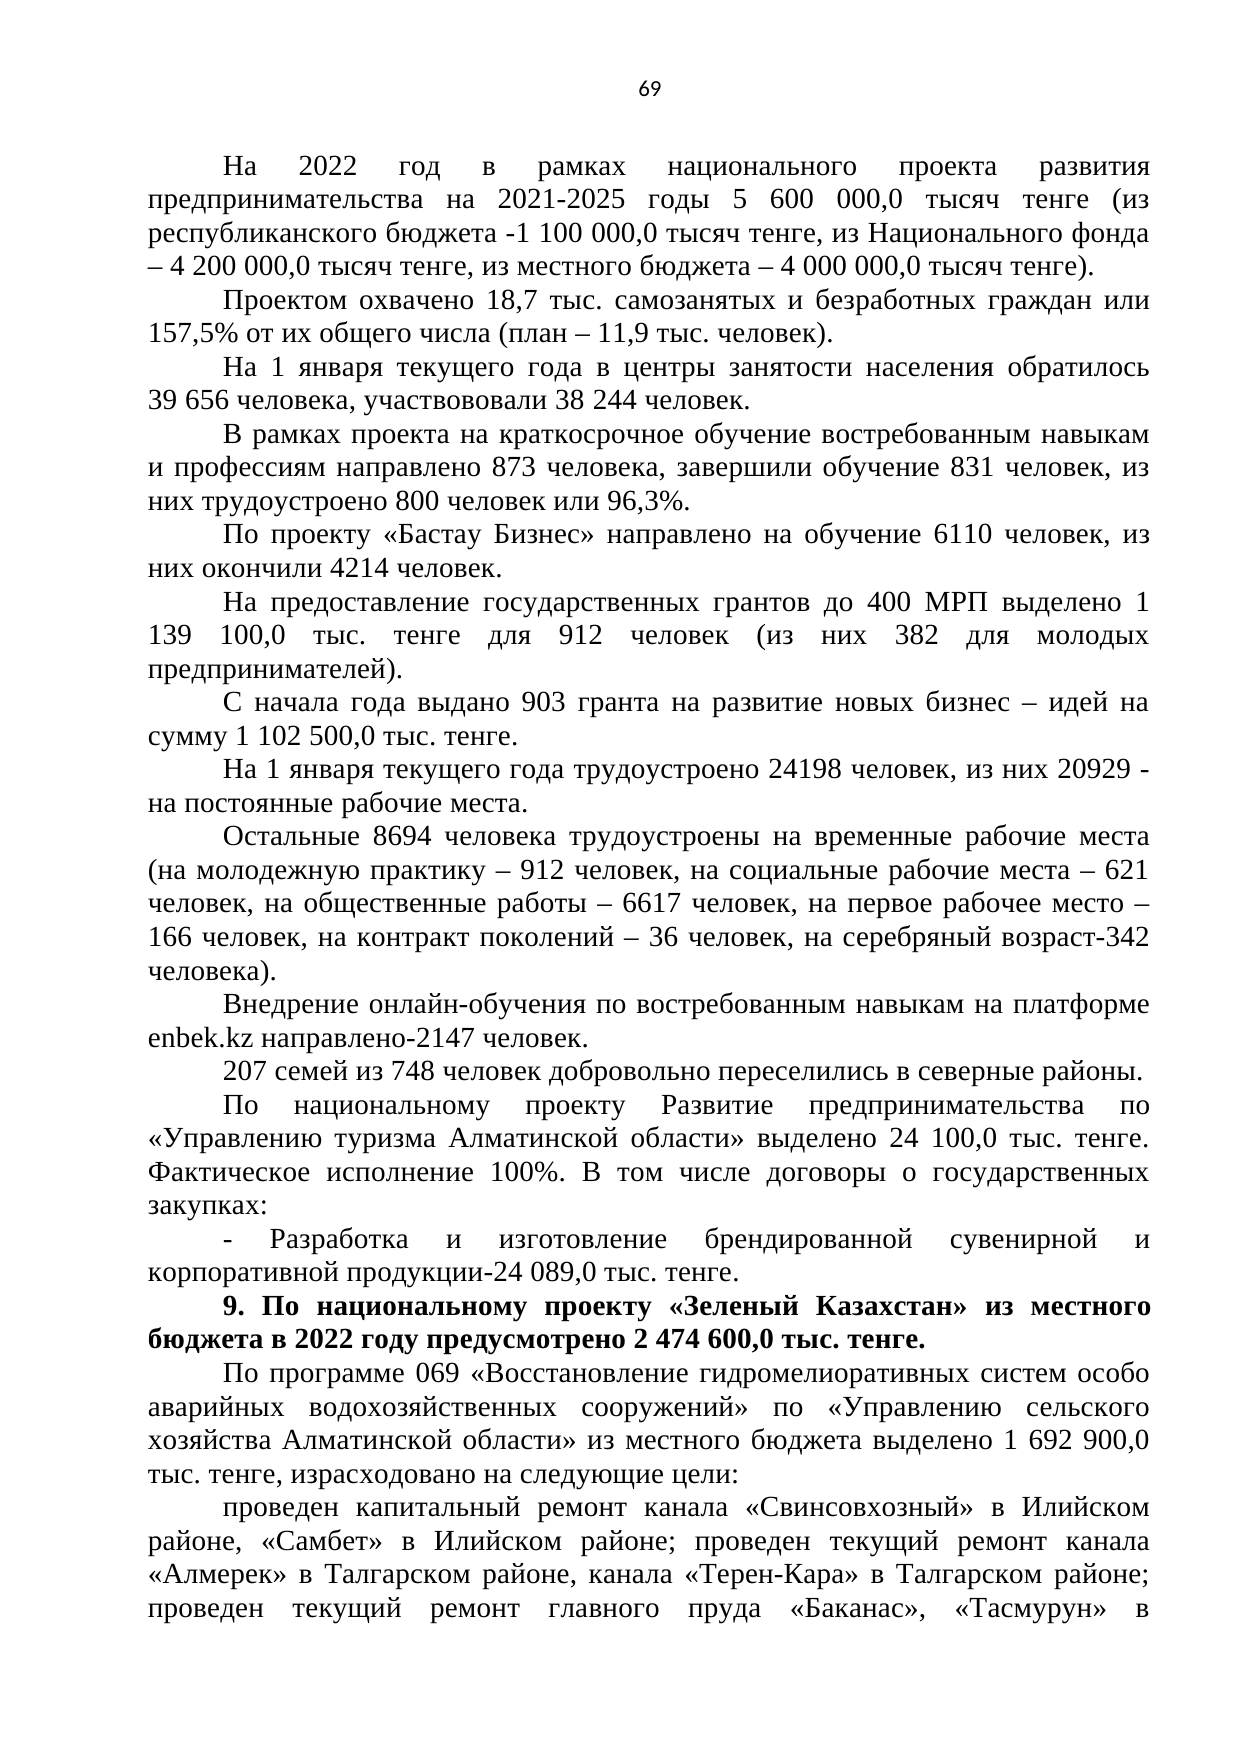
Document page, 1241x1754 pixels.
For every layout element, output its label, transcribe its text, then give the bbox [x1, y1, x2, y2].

text Внедрение онлайн-обучения по востребованным навыкам на платформе enbek.kz направлено-2147 человек. [148, 986, 1152, 1053]
text На предоставление государственных грантов до 400 МРП выделено 1 139 100,0 тыс. тенге для 912 человек (из них 382 для молодых предпринимателей). [148, 584, 1152, 684]
text Проектом охвачено 18,7 тыс. самозанятых и безработных граждан или 157,5% от их общего числа (план – 11,9 тыс. человек). [148, 282, 1152, 349]
text 207 семей из 748 человек добровольно переселились в северные районы. [148, 1053, 1152, 1087]
text С начала года выдано 903 гранта на развитие новых бизнес – идей на сумму 1 102 500,0 тыс. тенге. [148, 684, 1152, 751]
text По проекту «Бастау Бизнес» направлено на обучение 6110 человек, из них окончили 4214 человек. [148, 517, 1152, 584]
text На 1 января текущего года в центры занятости населения обратилось 39 656 человека, участвововали 38 244 человек. [148, 349, 1152, 416]
text По национальному проекту Развитие предпринимательства по «Управлению туризма Алматинской области» выделено 24 100,0 тыс. тенге. Фактическое исполнение 100%. В том числе договоры о государственных закупках: [148, 1087, 1152, 1221]
text На 2022 год в рамках национального проекта развития предпринимательства на 2021-2025 годы 5 600 000,0 тысяч тенге (из республиканского бюджета -1 100 000,0 тысяч тенге, из Национального фонда – 4 200 000,0 тысяч тенге, из местного бюджета – 4 000 000,0 тысяч тенге). [148, 148, 1152, 282]
text В рамках проекта на краткосрочное обучение востребованным навыкам и профессиям направлено 873 человека, завершили обучение 831 человек, из них трудоустроено 800 человек или 96,3%. [148, 416, 1152, 517]
text 9. По национальному проекту «Зеленый Казахстан» из местного бюджета в 2022 году предусмотрено 2 474 600,0 тыс. тенге. [148, 1288, 1152, 1355]
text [148, 1489, 1152, 1623]
text Остальные 8694 человека трудоустроены на временные рабочие места (на молодежную практику – 912 человек, на социальные рабочие места – 621 человек, на общественные работы – 6617 человек, на первое рабочее место – 166 человек, на контракт поколений – 36 человек, на серебряный возраст-342 человека). [148, 818, 1152, 986]
text - Разработка и изготовление брендированной сувенирной и корпоративной продукции-24 089,0 тыс. тенге. [148, 1221, 1152, 1288]
text По программе 069 «Восстановление гидромелиоративных систем особо аварийных водохозяйственных сооружений» по «Управлению сельского хозяйства Алматинской области» из местного бюджета выделено 1 692 900,0 тыс. тенге, израсходовано на следующие цели: [148, 1355, 1152, 1489]
text На 1 января текущего года трудоустроено 24198 человек, из них 20929 - на постоянные рабочие места. [148, 751, 1152, 818]
